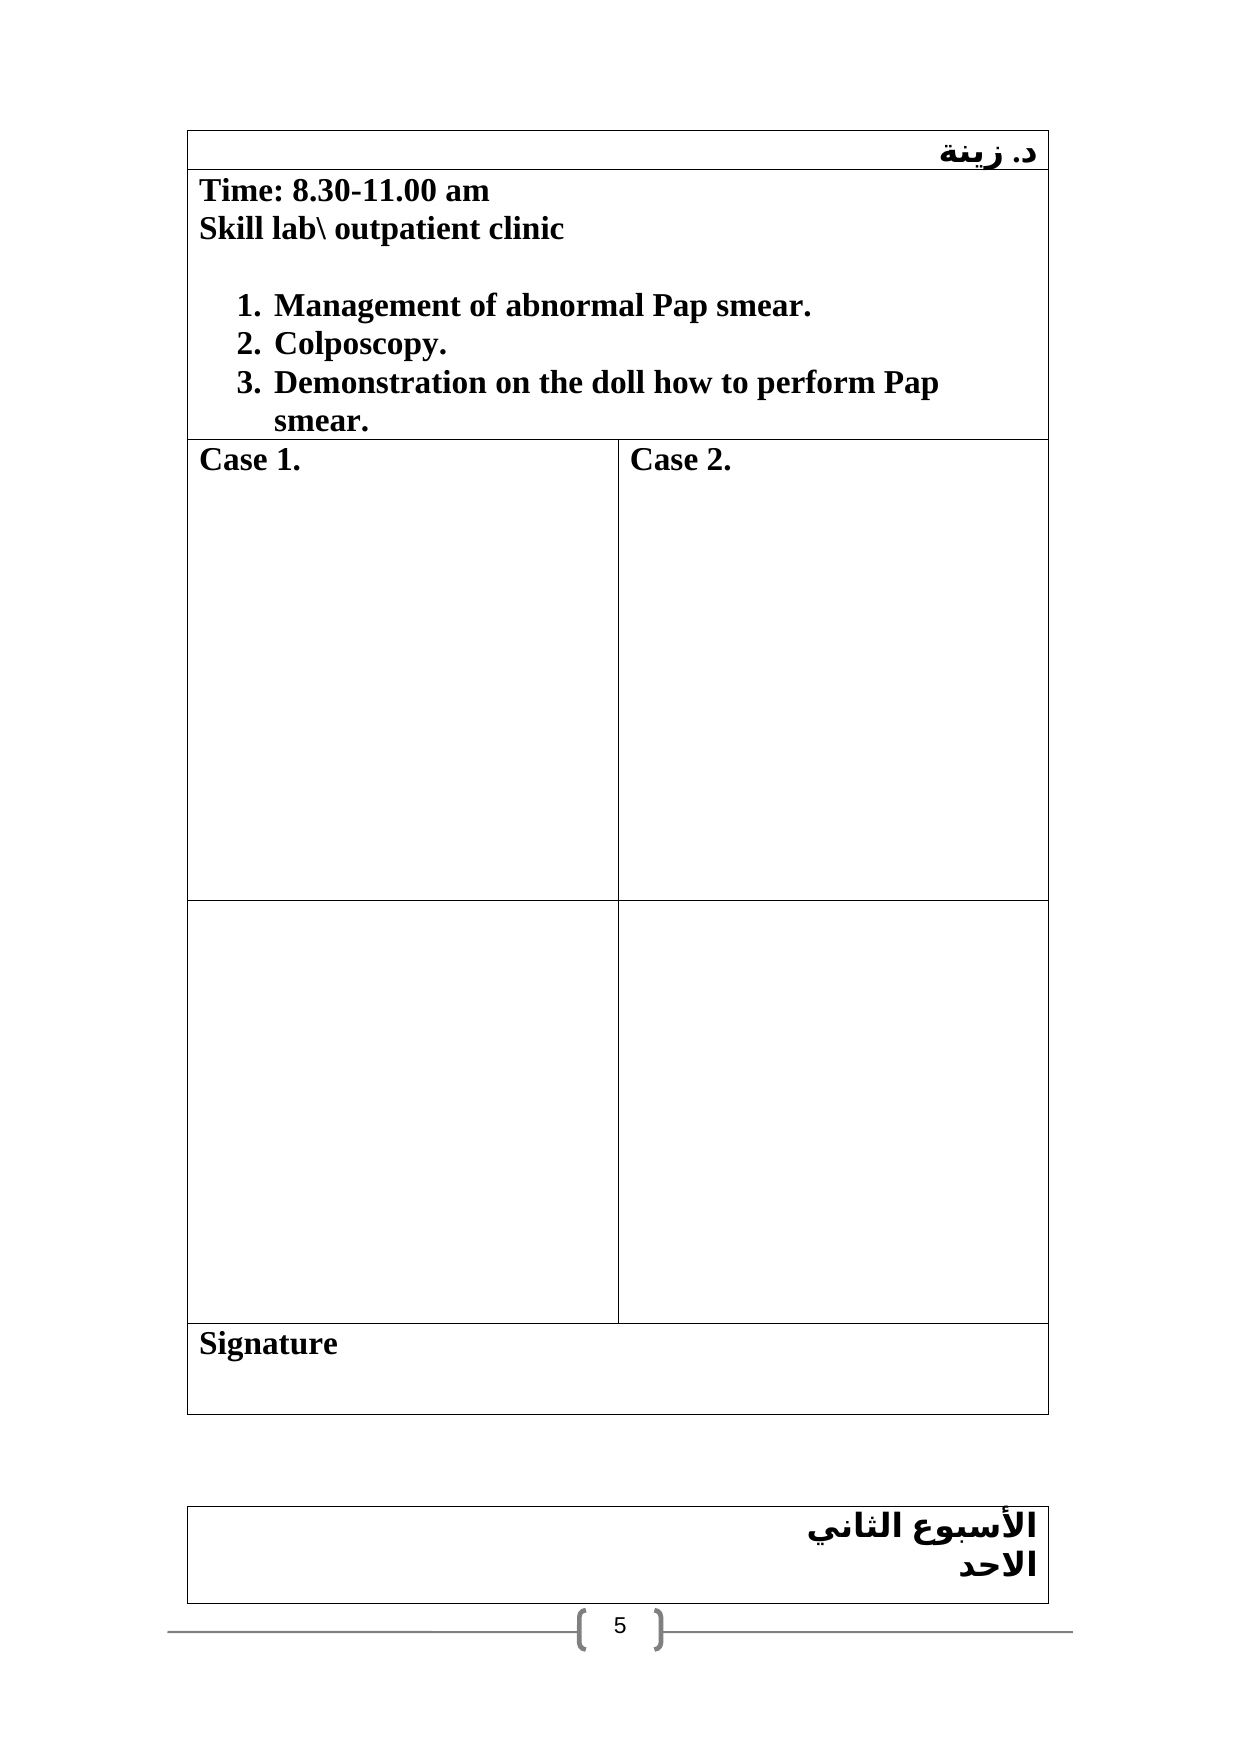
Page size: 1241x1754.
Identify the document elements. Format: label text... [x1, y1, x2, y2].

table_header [188, 1507, 1048, 1603]
table_cell Signature [188, 1324, 1048, 1414]
table_cell [619, 901, 1048, 1322]
table_cell Time: 8.30-11.00 am Skill lab\ outpatient clinic Management of abnormal Pap smear. Colposcopy. Demonstration on the doll how to perform Pap smear. [188, 170, 1048, 439]
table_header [188, 131, 1048, 169]
table_cell [188, 901, 618, 1322]
table_cell Case 1. [188, 440, 618, 900]
table_cell Case 2. [619, 440, 1048, 900]
